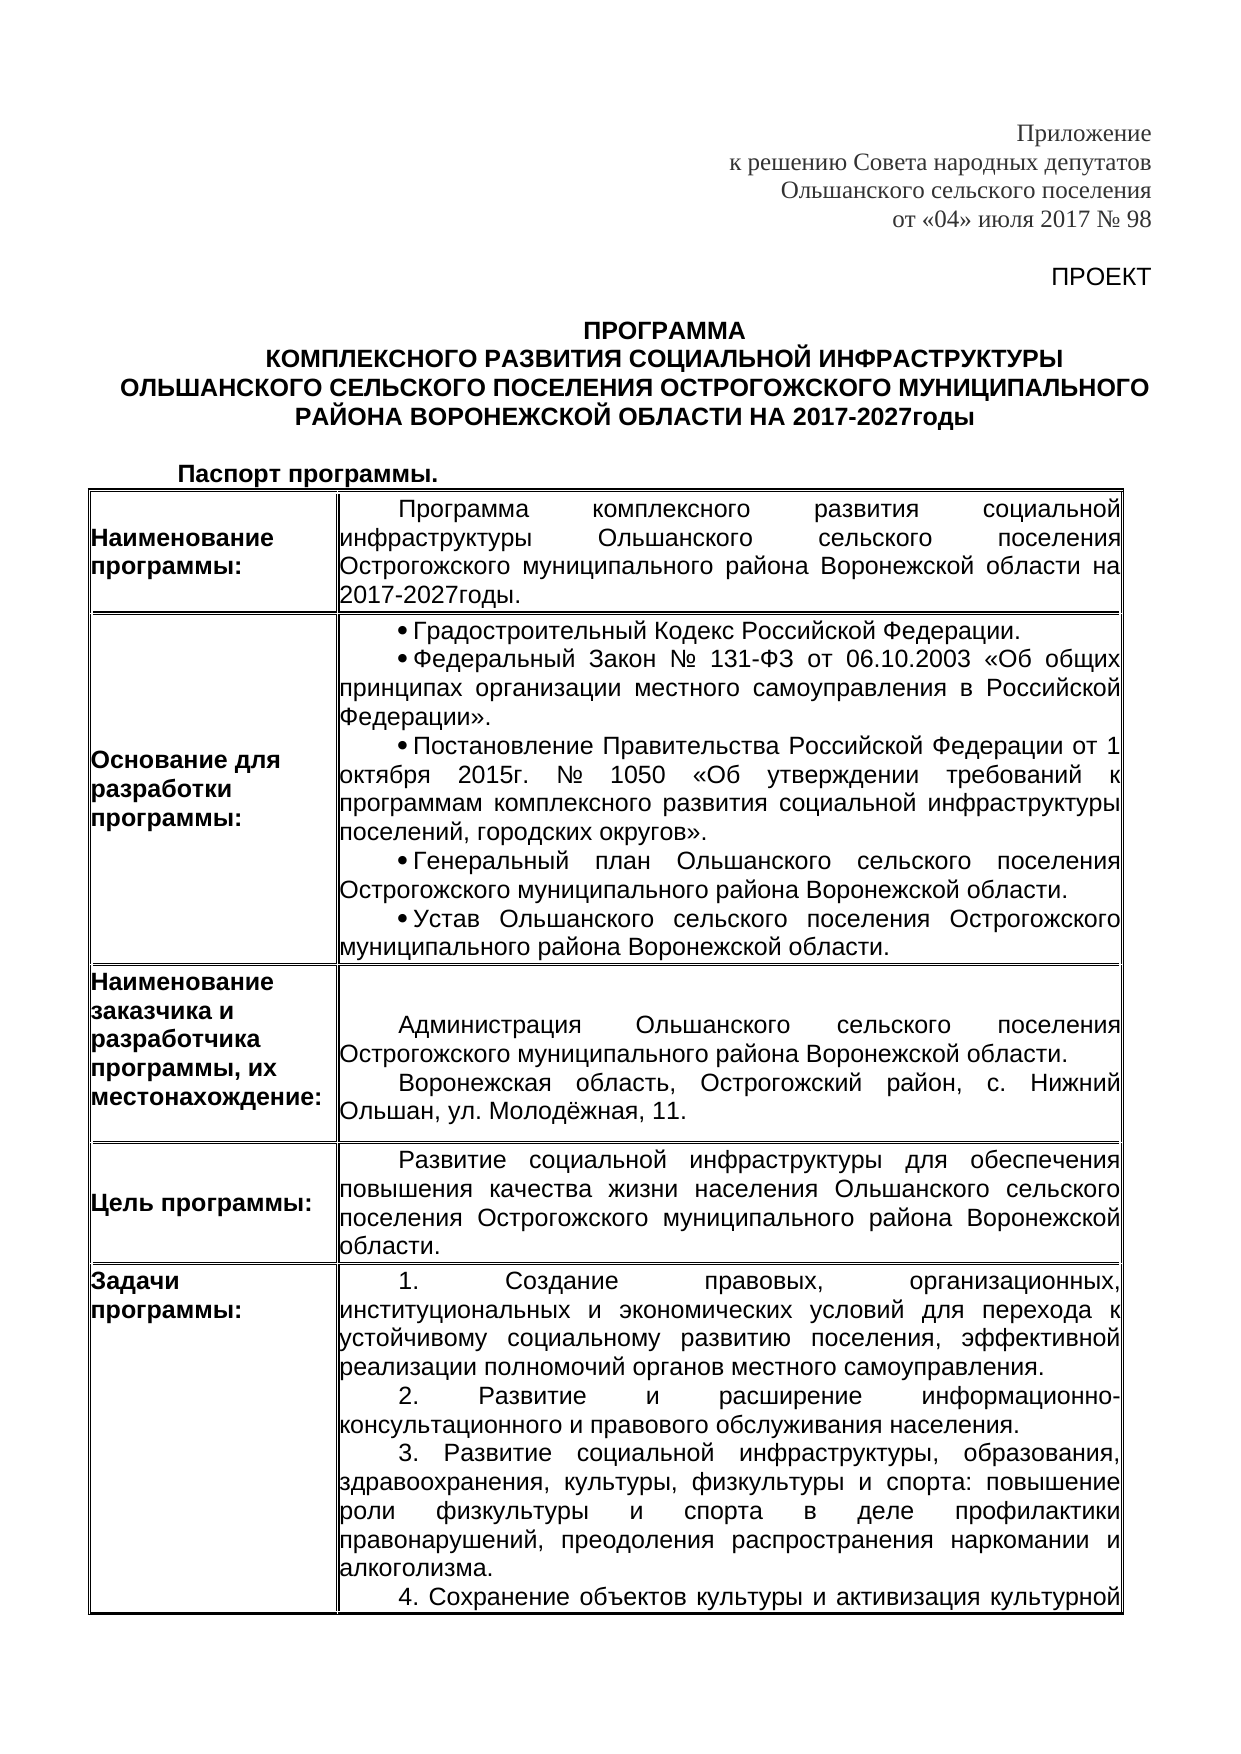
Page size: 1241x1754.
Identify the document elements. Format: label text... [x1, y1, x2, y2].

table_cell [338, 1261, 1121, 1612]
text Паспорт программы. [177, 459, 1152, 488]
table_cell Наименование заказчика и разработчика программы, их местонахождение: [91, 963, 336, 1141]
table_cell Цель программы: [89, 1141, 338, 1261]
text ПРОГРАММА [118, 316, 1152, 344]
table_cell Основание для разработки программы: [91, 611, 336, 962]
table_cell Администрация Ольшанского сельского поселения Острогожского муниципального района Воронежской области. Воронежская область, Острогожский район, с. Нижний Ольшан, ул. Молодёжная, 11. [340, 963, 1121, 1141]
text к решению Совета народных депутатов [118, 147, 1152, 176]
table_header Наименование программы: [91, 490, 338, 611]
table_cell Развитие социальной инфраструктуры для обеспечения повышения качества жизни населения Ольшанского сельского поселения Острогожского муниципального района Воронежской области. [338, 1141, 1122, 1261]
text ПРОЕКТ [118, 262, 1152, 291]
text Ольшанского сельского поселения [118, 176, 1152, 204]
table_cell Задачи программы: [91, 1261, 338, 1612]
text Приложение [118, 118, 1152, 147]
text КОМПЛЕКСНОГО РАЗВИТИЯ СОЦИАЛЬНОЙ ИНФРАСТРУКТУРЫ ОЛЬШАНСКОГО СЕЛЬСКОГО ПОСЕЛЕНИЯ ОСТРОГОЖСКОГО МУНИЦИПАЛЬНОГО РАЙОНА ВОРОНЕЖСКОЙ ОБЛАСТИ НА 2017-2027годы [118, 344, 1152, 431]
table_cell Градостроительный Кодекс Российской Федерации. Федеральный Закон № 131-ФЗ от 06.10.2003 «Об общих принципах организации местного самоуправления в Российской Федерации». Постановление Правительства Российской Федерации от 1 октября 2015г. № 1050 «Об утверждении требований к программам комплексного развития социальной инфраструктуры поселений, городских округов». Генеральный план Ольшанского сельского поселения Острогожского муниципального района Воронежской области. Устав Ольшанского сельского поселения Острогожского муниципального района Воронежской области. [340, 611, 1121, 962]
table_header Программа комплексного развития социальной инфраструктуры Ольшанского сельского поселения Острогожского муниципального района Воронежской области на 2017-2027годы. [338, 492, 1121, 611]
text от «04» июля 2017 № 98 [118, 204, 1152, 233]
